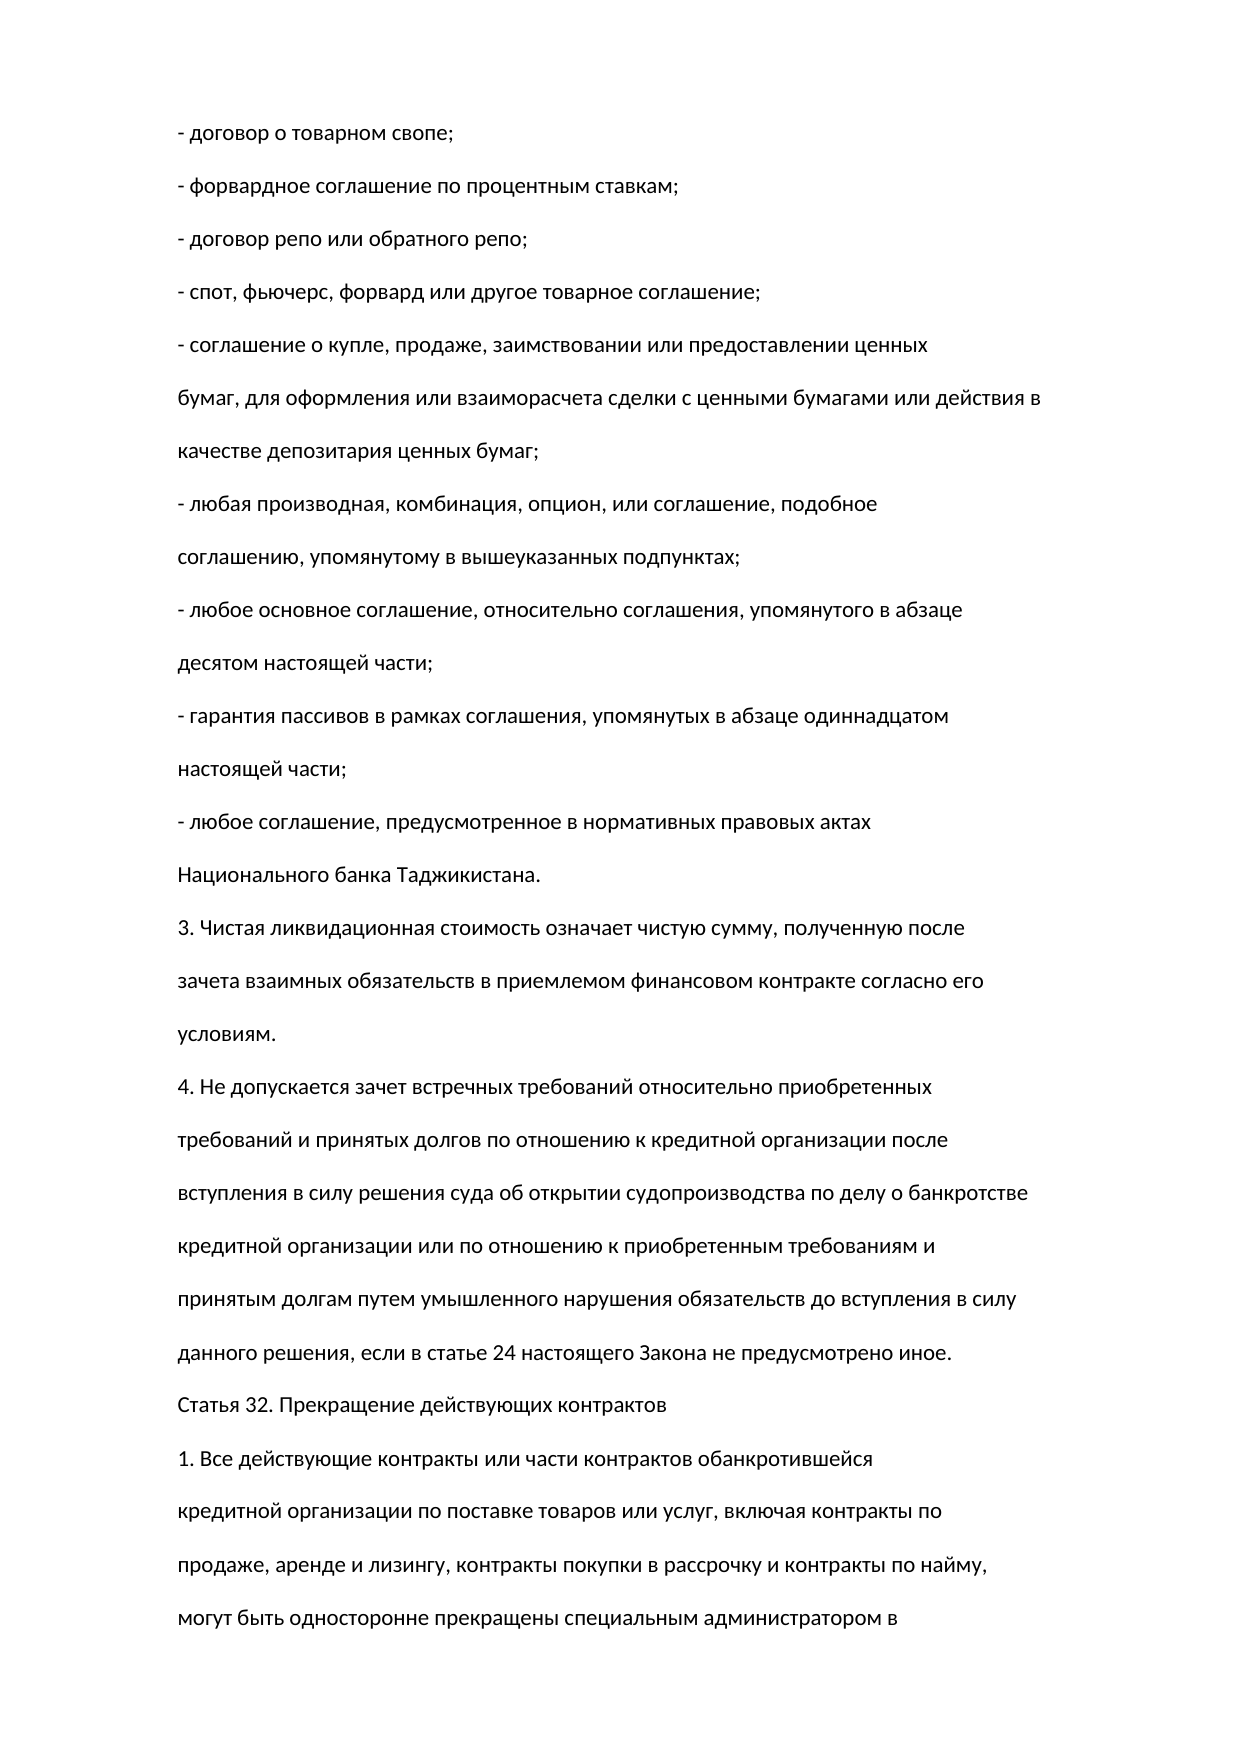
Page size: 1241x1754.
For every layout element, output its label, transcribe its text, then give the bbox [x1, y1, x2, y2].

text требований и принятых долгов по отношению к кредитной организации после [177, 1126, 1152, 1153]
text - спот, фьючерс, форвард или другое товарное соглашение; [177, 277, 1152, 305]
text - договор репо или обратного репо; [177, 224, 1152, 252]
text настоящей части; [177, 754, 1152, 782]
text принятым долгам путем умышленного нарушения обязательств до вступления в силу [177, 1284, 1152, 1313]
text 3. Чистая ликвидационная стоимость означает чистую сумму, полученную после [177, 913, 1152, 941]
text Национального банка Таджикистана. [177, 860, 1152, 888]
text кредитной организации или по отношению к приобретенным требованиям и [177, 1232, 1152, 1259]
text - гарантия пассивов в рамках соглашения, упомянутых в абзаце одиннадцатом [177, 701, 1152, 729]
text - любое основное соглашение, относительно соглашения, упомянутого в абзаце [177, 595, 1152, 623]
text - форвардное соглашение по процентным ставкам; [177, 171, 1152, 199]
text 1. Все действующие контракты или части контрактов обанкротившейся [177, 1444, 1152, 1472]
text вступления в силу решения суда об открытии судопроизводства по делу о банкротстве [177, 1178, 1152, 1207]
text Статья 32. Прекращение действующих контрактов [177, 1391, 1152, 1419]
text - договор о товарном свопе; [177, 118, 1152, 146]
text соглашению, упомянутому в вышеуказанных подпунктах; [177, 542, 1152, 570]
text - соглашение о купле, продаже, заимствовании или предоставлении ценных [177, 330, 1152, 358]
text данного решения, если в статье 24 настоящего Закона не предусмотрено иное. [177, 1338, 1152, 1366]
text условиям. [177, 1019, 1152, 1047]
text зачета взаимных обязательств в приемлемом финансовом контракте согласно его [177, 966, 1152, 994]
text 4. Не допускается зачет встречных требований относительно приобретенных [177, 1072, 1152, 1101]
text бумаг, для оформления или взаиморасчета сделки с ценными бумагами или действия в [177, 383, 1152, 411]
text - любая производная, комбинация, опцион, или соглашение, подобное [177, 489, 1152, 517]
text десятом настоящей части; [177, 648, 1152, 676]
text могут быть односторонне прекращены специальным администратором в [177, 1603, 1152, 1631]
text кредитной организации по поставке товаров или услуг, включая контракты по [177, 1497, 1152, 1525]
text - любое соглашение, предусмотренное в нормативных правовых актах [177, 807, 1152, 835]
text продаже, аренде и лизингу, контракты покупки в рассрочку и контракты по найму, [177, 1550, 1152, 1578]
text качестве депозитария ценных бумаг; [177, 436, 1152, 464]
